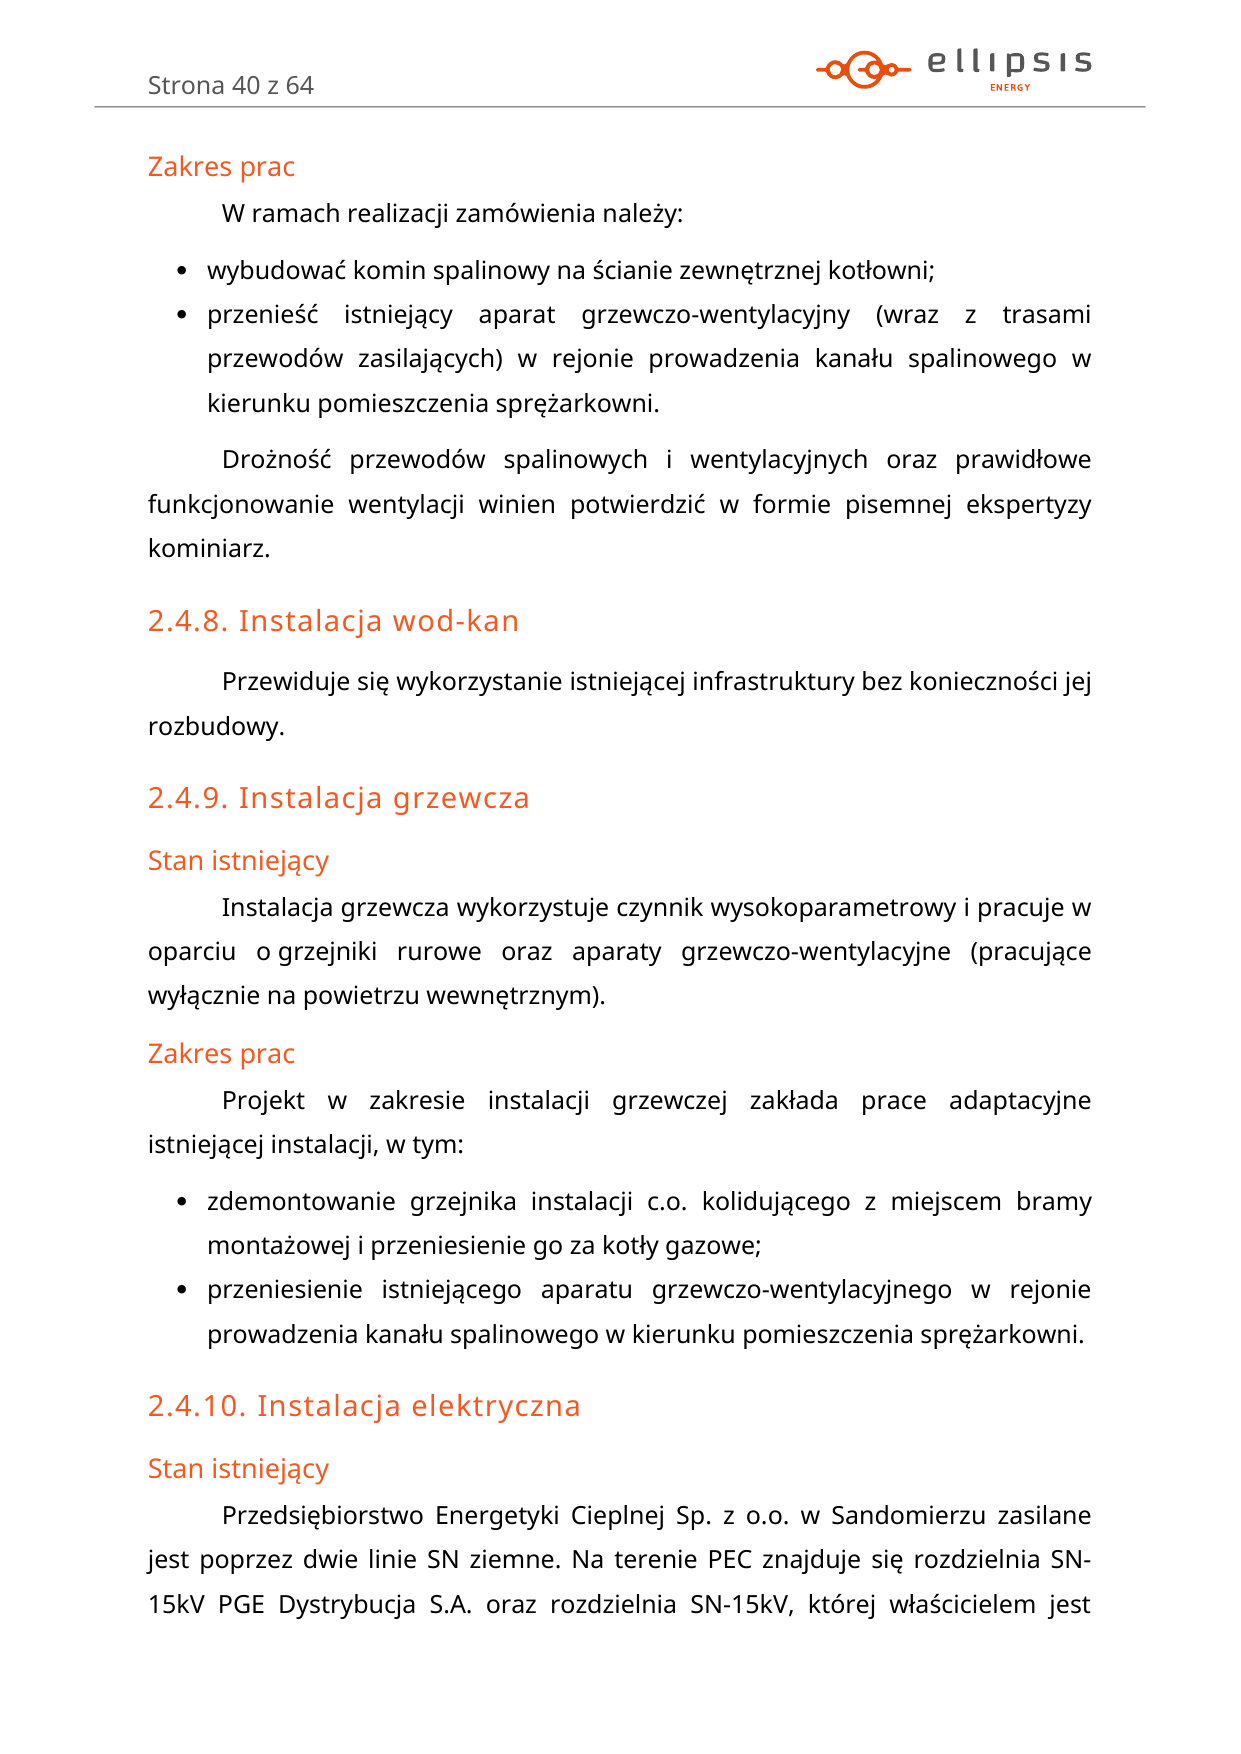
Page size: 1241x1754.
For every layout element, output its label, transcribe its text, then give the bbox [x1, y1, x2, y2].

text Projekt w zakresie instalacji grzewczej zakłada prace adaptacyjne istniejącej instalacji, w tym: [148, 1083, 1092, 1161]
list zdemontowanie grzejnika instalacji c.o. kolidującego z miejscem bramy montażowej i przeniesienie go za kotły gazowe; [177, 1184, 1092, 1262]
text Przewiduje się wykorzystanie istniejącej infrastruktury bez konieczności jej rozbudowy. [148, 664, 1092, 742]
subtitle Instalacja wod-kan [148, 600, 1092, 639]
list przenieść istniejący aparat grzewczo-wentylacyjny (wraz z trasami przewodów zasilających) w rejonie prowadzenia kanału spalinowego w kierunku pomieszczenia sprężarkowni. [177, 297, 1092, 419]
list przeniesienie istniejącego aparatu grzewczo-wentylacyjnego w rejonie prowadzenia kanału spalinowego w kierunku pomieszczenia sprężarkowni. [177, 1272, 1092, 1351]
text W ramach realizacji zamówienia należy: [148, 196, 1092, 230]
subtitle Instalacja elektryczna [148, 1386, 1092, 1425]
text Drożność przewodów spalinowych i wentylacyjnych oraz prawidłowe funkcjonowanie wentylacji winien potwierdzić w formie pisemnej ekspertyzy kominiarz. [148, 442, 1092, 564]
subtitle Zakres prac [148, 148, 1092, 184]
subtitle Stan istniejący [148, 841, 1092, 878]
subtitle Stan istniejący [148, 1450, 1092, 1487]
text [148, 1498, 1092, 1620]
list wybudować komin spalinowy na ścianie zewnętrznej kotłowni; [177, 252, 1092, 286]
subtitle Instalacja grzewcza [148, 777, 1092, 817]
subtitle Zakres prac [148, 1035, 1092, 1072]
text Instalacja grzewcza wykorzystuje czynnik wysokoparametrowy i pracuje w oparciu o grzejniki rurowe oraz aparaty grzewczo-wentylacyjne (pracujące wyłącznie na powietrzu wewnętrznym). [148, 889, 1092, 1012]
